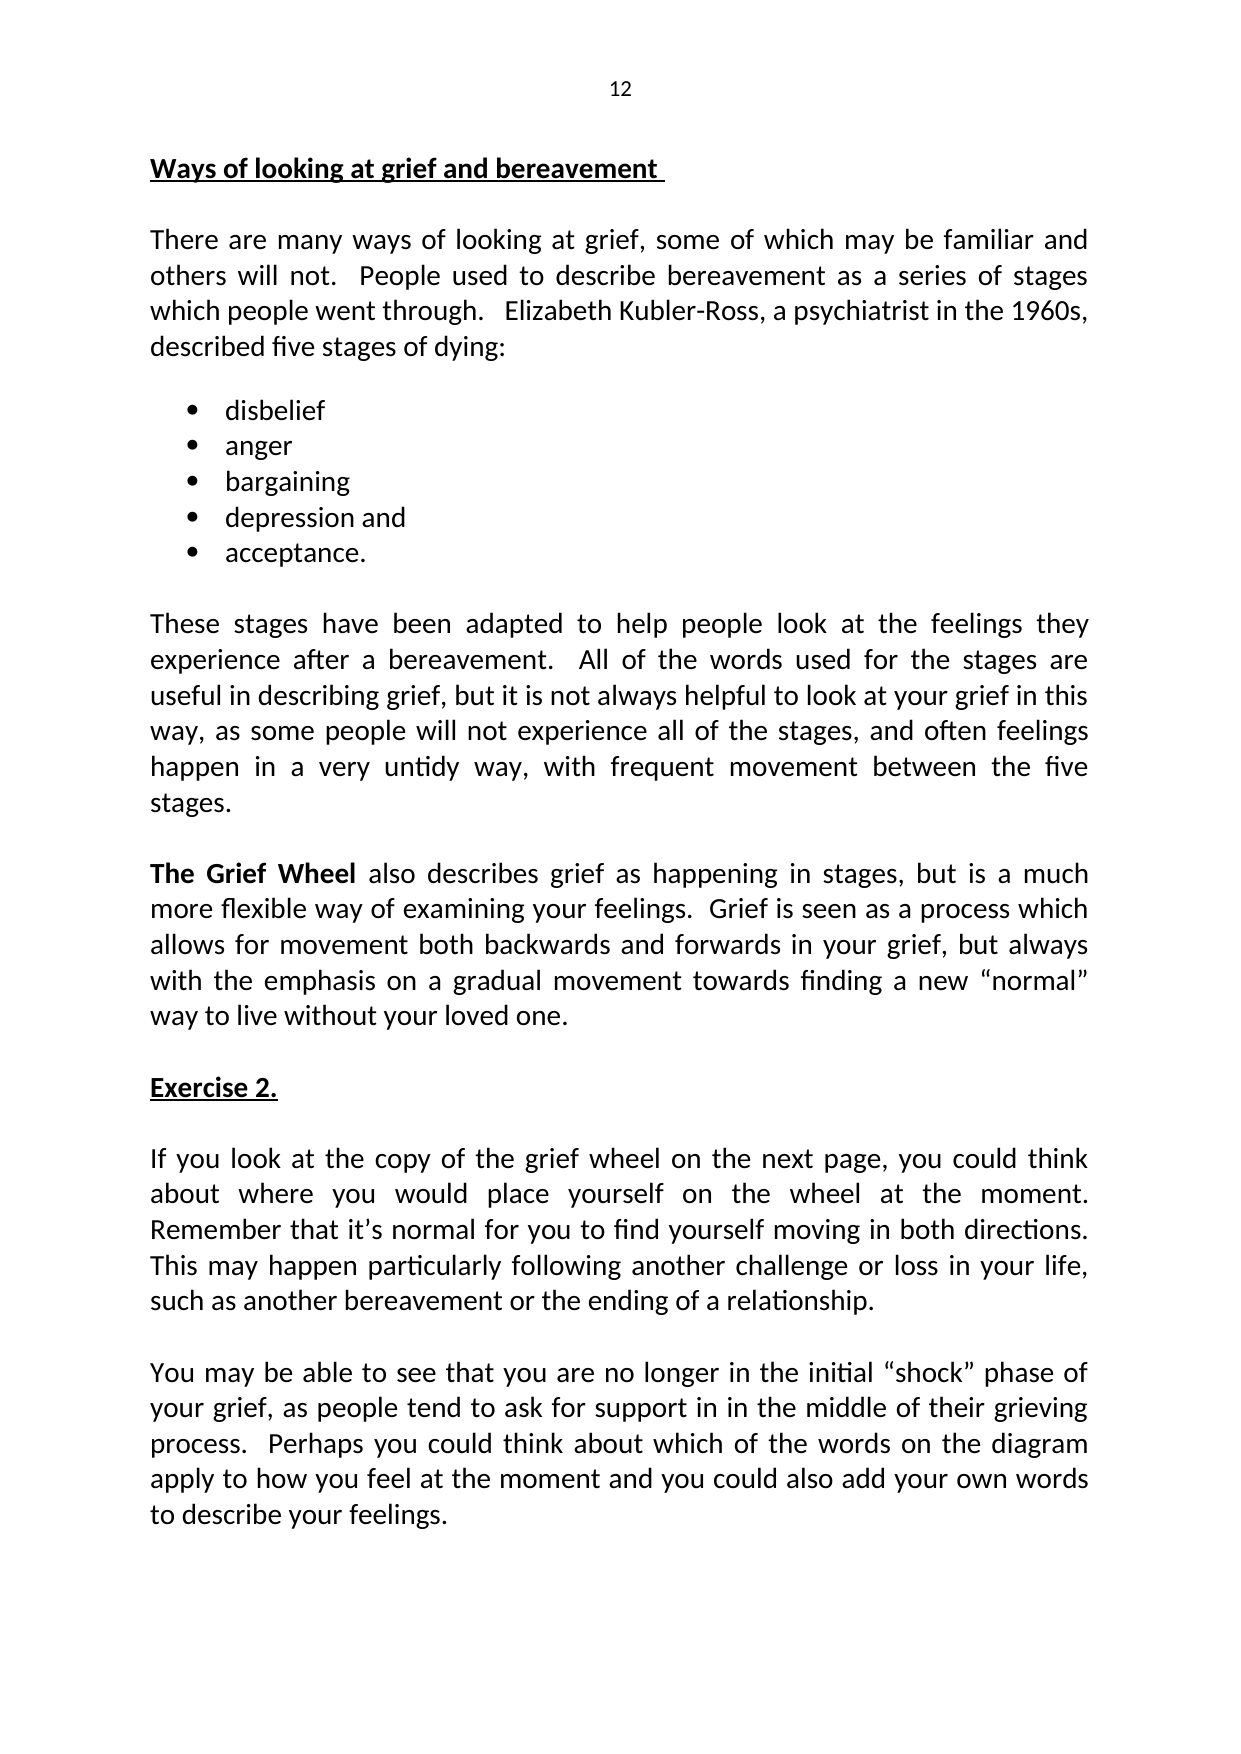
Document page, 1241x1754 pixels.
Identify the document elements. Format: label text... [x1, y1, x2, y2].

list anger [187, 427, 1090, 463]
list disbelief [187, 392, 1090, 427]
text There are many ways of looking at grief, some of which may be familiar and others will not. People used to describe bereavement as a series of stages which people went through. Elizabeth Kubler-Ross, a psychiatrist in the 1960s, described five stages of dying: [150, 221, 1090, 364]
text Exercise 2. [150, 1069, 1090, 1104]
list bargaining [187, 463, 1090, 499]
list acceptance. [187, 534, 1090, 570]
text Ways of looking at grief and bereavement [150, 150, 1090, 186]
text You may be able to see that you are no longer in the initial “shock” phase of your grief, as people tend to ask for support in in the middle of their grieving process. Perhaps you could think about which of the words on the diagram apply to how you feel at the moment and you could also add your own words to describe your feelings. [150, 1354, 1090, 1532]
text The Grief Wheel also describes grief as happening in stages, but is a much more flexible way of examining your feelings. Grief is seen as a process which allows for movement both backwards and forwards in your grief, but always with the emphasis on a gradual movement towards finding a new “normal” way to live without your loved one. [150, 855, 1090, 1033]
text If you look at the copy of the grief wheel on the next page, you could think about where you would place yourself on the wheel at the moment. Remember that it’s normal for you to find yourself moving in both directions. This may happen particularly following another challenge or loss in your life, such as another bereavement or the ending of a relationship. [150, 1140, 1090, 1318]
list depression and [187, 499, 1090, 534]
text These stages have been adapted to help people look at the feelings they experience after a bereavement. All of the words used for the stages are useful in describing grief, but it is not always helpful to look at your grief in this way, as some people will not experience all of the stages, and often feelings happen in a very untidy way, with frequent movement between the five stages. [150, 606, 1090, 819]
